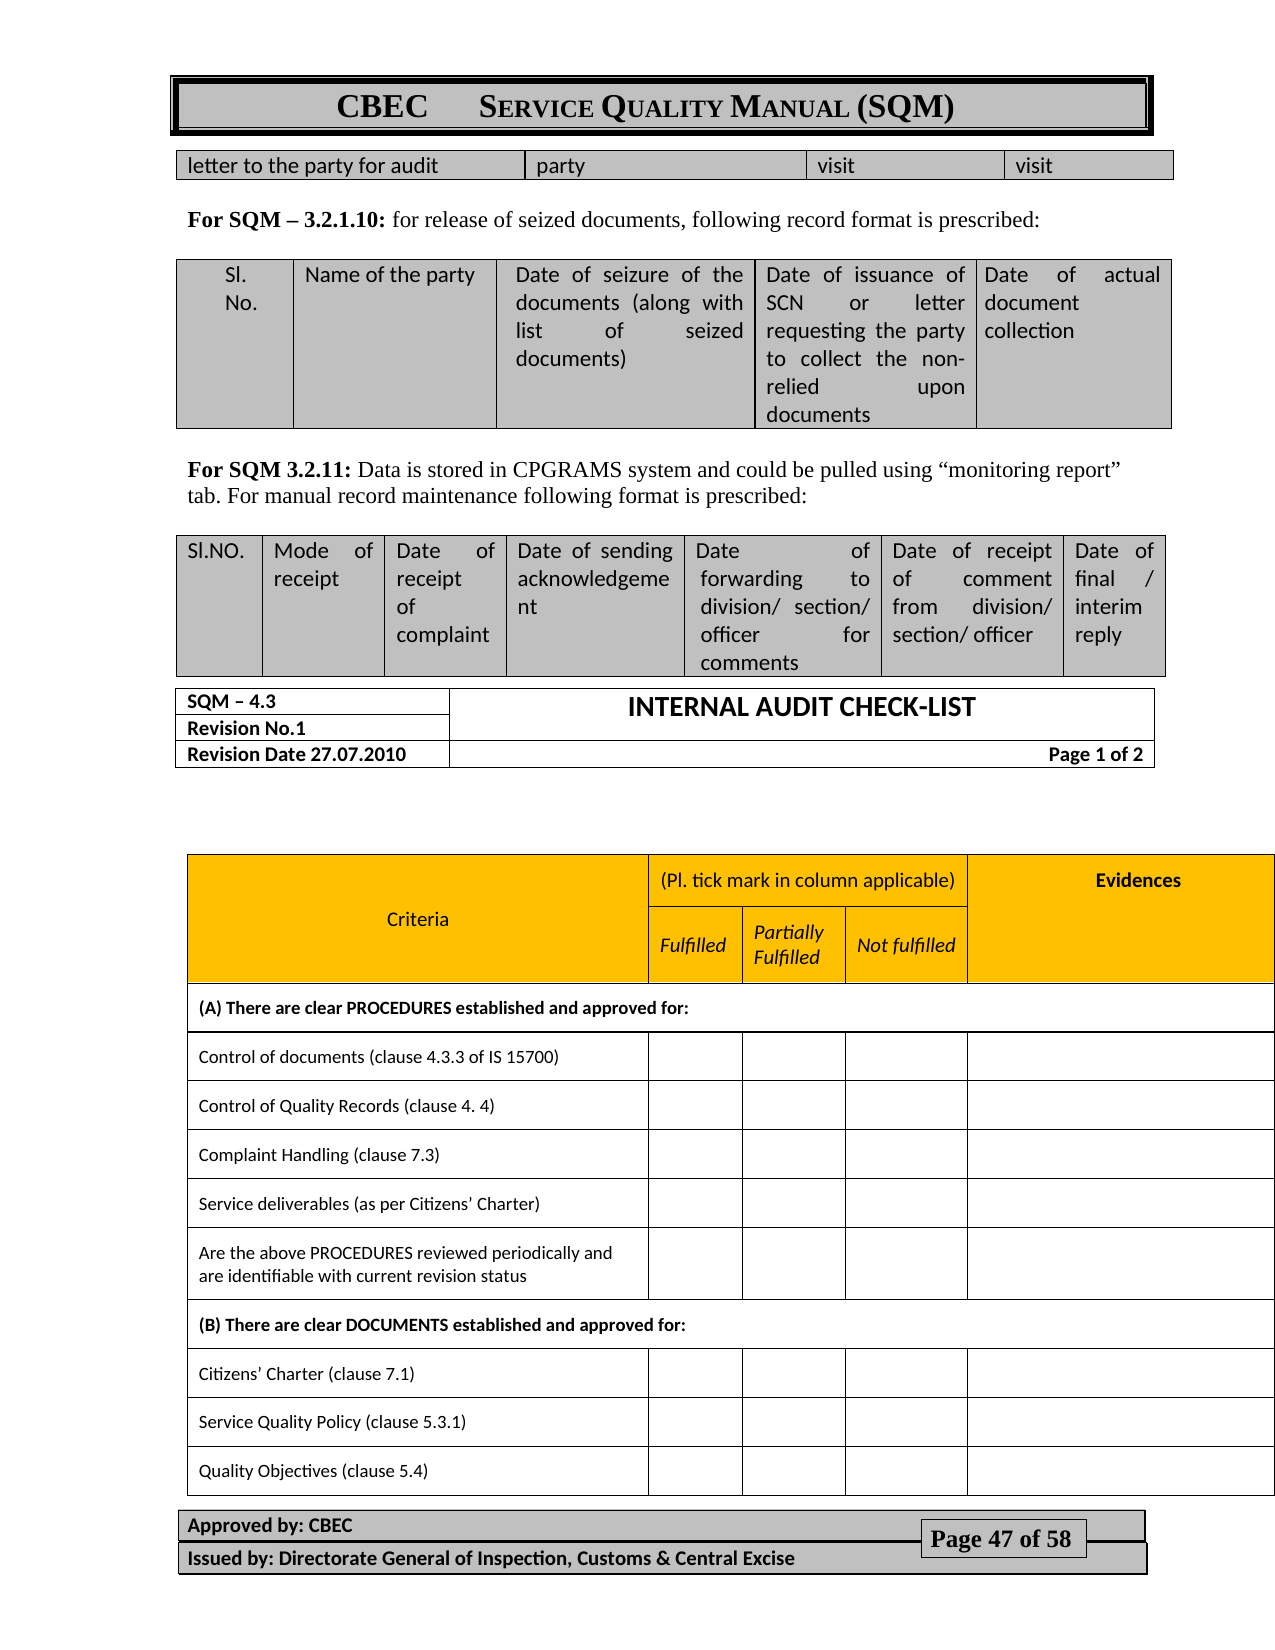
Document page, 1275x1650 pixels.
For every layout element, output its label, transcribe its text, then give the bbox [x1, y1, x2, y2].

table_cell (A) There are clear PROCEDURES established and approved for: [188, 984, 1274, 1031]
table_cell Not fulfilled [846, 907, 967, 982]
table_cell Revision No.1 [176, 715, 449, 740]
text For SQM 3.2.11: Data is stored in CPGRAMS system and could be pulled using “monitoring report” tab. For manual record maintenance following format is prescribed: [187, 456, 1144, 508]
table_cell [846, 1033, 967, 1080]
table_cell [743, 1398, 845, 1446]
table_cell [968, 1398, 1274, 1446]
table_cell [743, 1349, 845, 1397]
table_cell Service Quality Policy (clause 5.3.1) [188, 1398, 648, 1446]
table_cell [846, 1130, 967, 1178]
table_cell Page 1 of 2 [450, 741, 1154, 767]
table_cell [743, 1179, 845, 1227]
table_cell Revision Date 27.07.2010 [176, 741, 449, 767]
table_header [1005, 151, 1173, 179]
table_cell [846, 1179, 967, 1227]
table_header Sl. No. [177, 260, 293, 428]
table_header Criteria [188, 855, 648, 982]
table_cell [846, 1228, 967, 1299]
table_header INTERNAL AUDIT CHECK-LIST [450, 689, 1154, 740]
table_cell [743, 1228, 845, 1299]
table_header Evidences [968, 855, 1274, 982]
table_cell [846, 1447, 967, 1495]
table_header Sl.NO. [177, 536, 262, 676]
table_header Date of final / interim reply [1064, 536, 1165, 676]
table_cell [968, 1081, 1274, 1129]
table_cell [649, 1398, 742, 1446]
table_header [177, 151, 524, 179]
table_cell Control of Quality Records (clause 4. 4) [188, 1081, 648, 1129]
table_header Name of the party [294, 260, 496, 428]
table_header SQM – 4.3 [176, 689, 449, 714]
table_cell [743, 1081, 845, 1129]
table_cell Are the above PROCEDURES reviewed periodically and are identifiable with current revision status [188, 1228, 648, 1299]
table_cell [649, 1081, 742, 1129]
table_cell Fulfilled [649, 907, 742, 982]
table_header Date of forwarding to division/ section/ officer for comments [685, 536, 881, 676]
table_cell [968, 1179, 1274, 1227]
table_cell [968, 1447, 1274, 1495]
table_header Date of actual document collection [977, 260, 1171, 428]
table_header Date of receipt of complaint [385, 536, 506, 676]
table_cell [743, 1447, 845, 1495]
table_cell Partially Fulfilled [743, 907, 845, 982]
table_cell [846, 1349, 967, 1397]
table_header Date of receipt of comment from division/ section/ officer [882, 536, 1063, 676]
table_header Date of issuance of SCN or letter requesting the party to collect the non-relied upon documents [756, 260, 976, 428]
table_cell Service deliverables (as per Citizens’ Charter) [188, 1179, 648, 1227]
table_cell (B) There are clear DOCUMENTS established and approved for: [188, 1300, 1274, 1348]
table_cell [649, 1033, 742, 1080]
table_header Date of sending acknowledgement [507, 536, 684, 676]
table_cell [743, 1033, 845, 1080]
table_cell Control of documents (clause 4.3.3 of IS 15700) [188, 1033, 648, 1080]
text For SQM – 3.2.1.10: for release of seized documents, following record format is prescribed: [187, 206, 1144, 233]
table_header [526, 151, 806, 179]
table_cell [743, 1130, 845, 1178]
table_cell [968, 1033, 1274, 1080]
table_cell [649, 1179, 742, 1227]
table_cell [968, 1349, 1274, 1397]
table_header (Pl. tick mark in column applicable) [649, 855, 967, 906]
table_cell [649, 1130, 742, 1178]
table_cell [846, 1398, 967, 1446]
table_header Mode of receipt [263, 536, 384, 676]
table_cell [968, 1228, 1274, 1299]
table_cell Complaint Handling (clause 7.3) [188, 1130, 648, 1178]
table_cell Quality Objectives (clause 5.4) [188, 1447, 648, 1495]
table_cell Citizens’ Charter (clause 7.1) [188, 1349, 648, 1397]
table_cell [968, 1130, 1274, 1178]
table_header Date of seizure of the documents (along with list of seized documents) [497, 260, 754, 428]
table_cell [649, 1447, 742, 1495]
table_cell [846, 1081, 967, 1129]
table_cell [649, 1228, 742, 1299]
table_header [807, 151, 1004, 179]
table_cell [649, 1349, 742, 1397]
